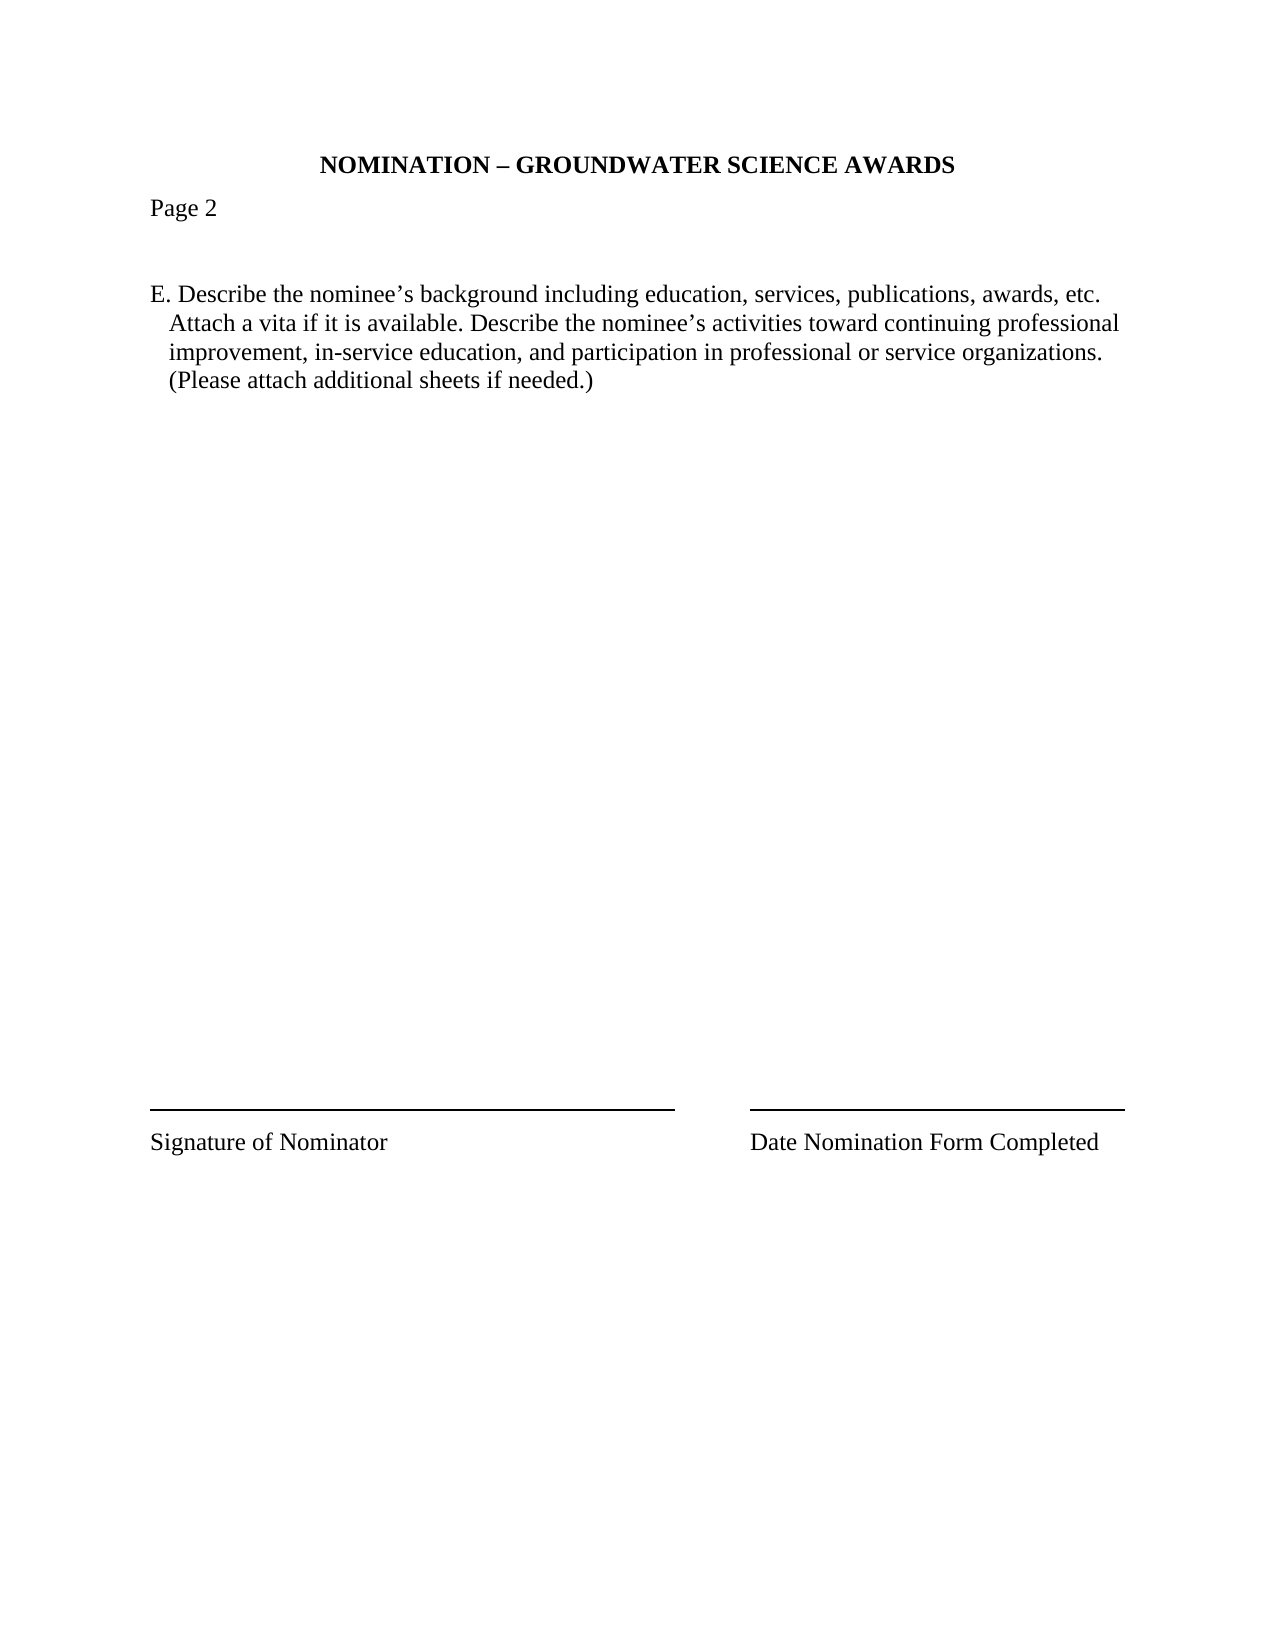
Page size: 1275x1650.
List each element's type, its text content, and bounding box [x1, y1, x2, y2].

text Signature of Nominator Date Nomination Form Completed [150, 1127, 1125, 1156]
text Page 2 [150, 193, 1125, 222]
text E. Describe the nominee’s background including education, services, publications, awards, etc. Attach a vita if it is available. Describe the nominee’s activities toward continuing professional improvement, in-service education, and participation in professional or service organizations. (Please attach additional sheets if needed.) [150, 279, 1125, 394]
text NOMINATION – GROUNDWATER SCIENCE AWARDS [150, 150, 1125, 179]
